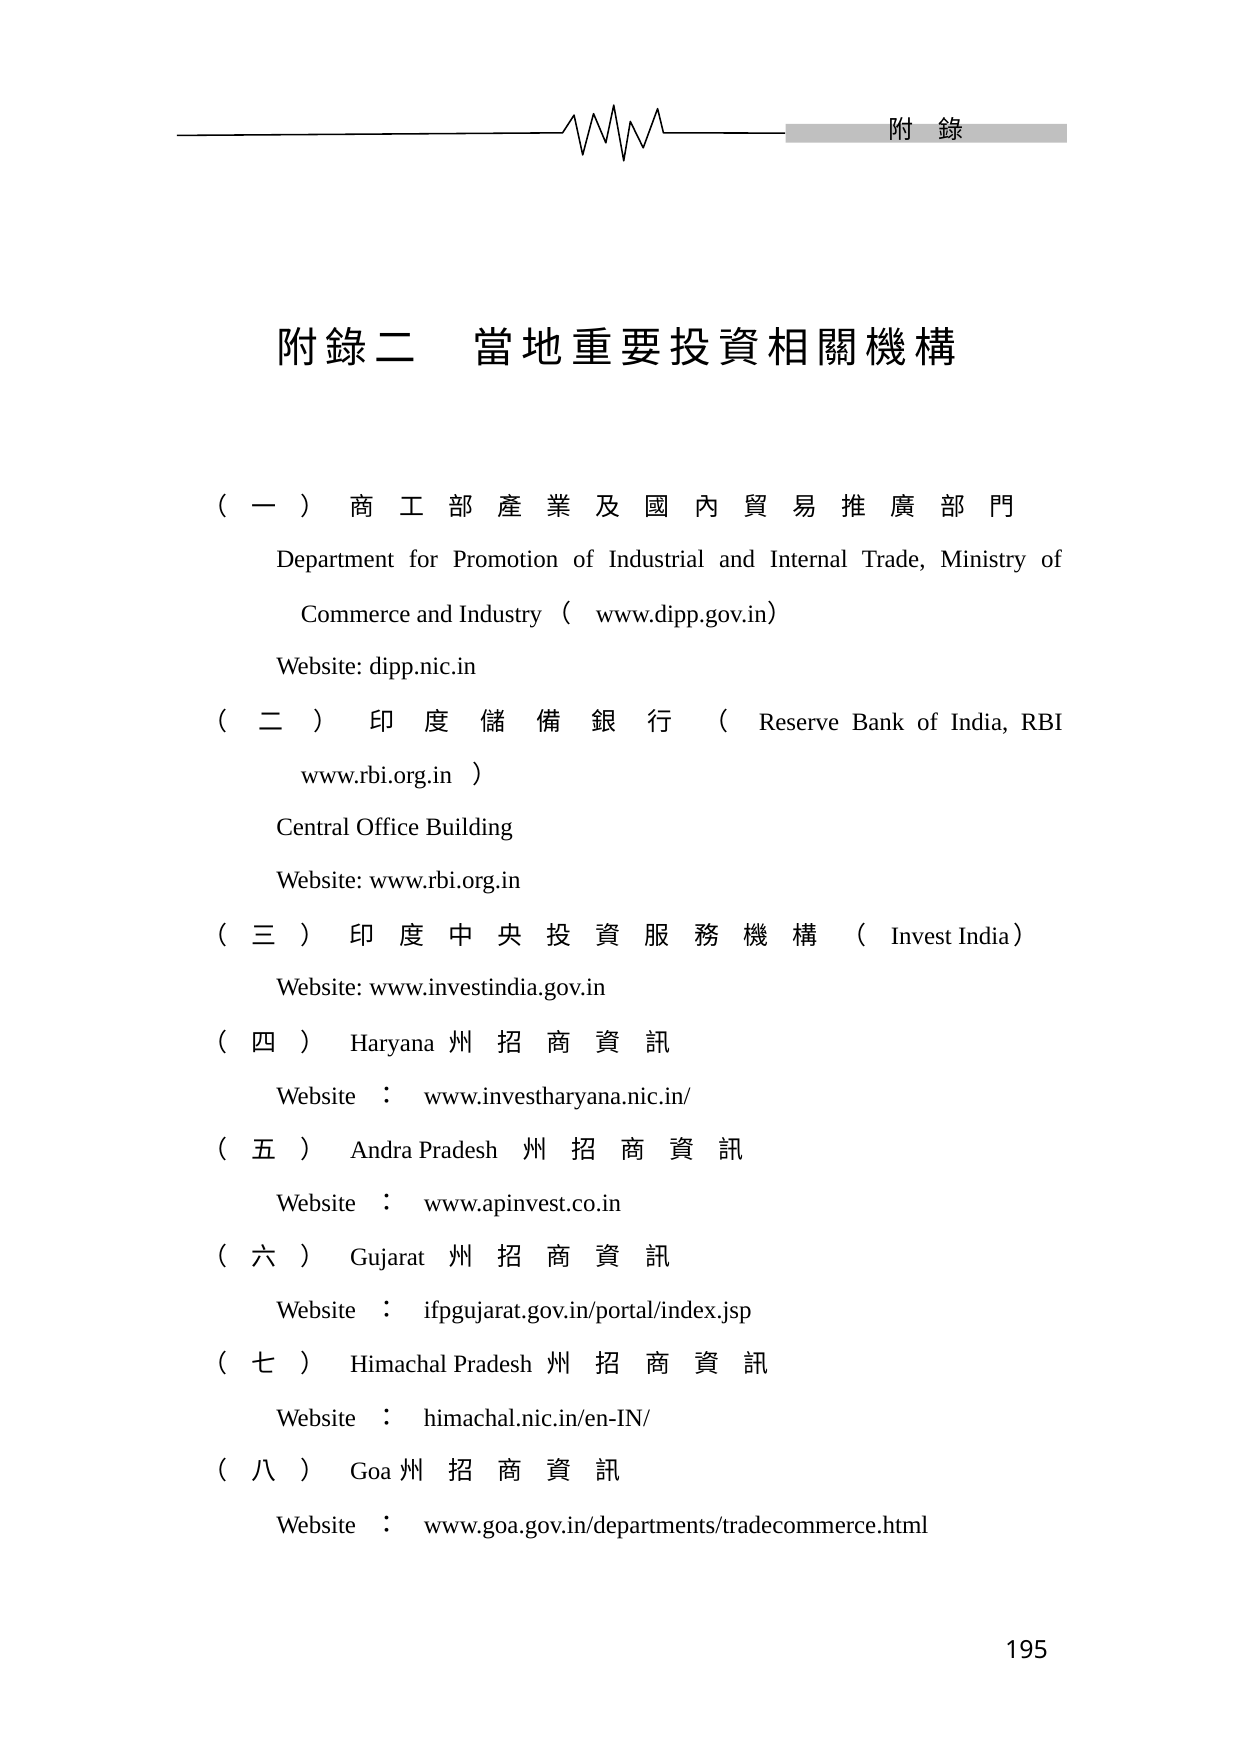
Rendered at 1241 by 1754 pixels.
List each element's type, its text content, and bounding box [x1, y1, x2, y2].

text Department for Promotion of Industrial and Internal Trade, Ministry of Commerce and Industry（www.dipp.gov.in） [202, 532, 1063, 639]
text Website：himachal.nic.in/en-IN/ [202, 1388, 1063, 1442]
text （三）印度中央投資服務機構（Invest India） [202, 906, 1063, 960]
text （六）Gujarat州招商資訊 [202, 1228, 1063, 1281]
text （八）Goa州招商資訊 [202, 1442, 1063, 1495]
text （一）商工部產業及國內貿易推廣部門 [202, 478, 1063, 532]
text Website: www.investindia.gov.in [202, 960, 1063, 1013]
text Website: dipp.nic.in [202, 639, 1063, 692]
text 附錄二 當地重要投資相關機構 [178, 291, 1063, 398]
text Website：www.apinvest.co.in [202, 1174, 1063, 1228]
text Website: www.rbi.org.in [202, 853, 1063, 906]
text （七）Himachal Pradesh州招商資訊 [202, 1335, 1063, 1388]
text Website：www.goa.gov.in/departments/tradecommerce.html [202, 1495, 1063, 1549]
text Website：www.investharyana.nic.in/ [202, 1067, 1063, 1121]
text （五）Andra Pradesh州招商資訊 [202, 1121, 1063, 1174]
text （四）Haryana州招商資訊 [202, 1013, 1063, 1067]
text （二）印度儲備銀行（Reserve Bank of India, RBI www.rbi.org.in） [202, 692, 1063, 799]
text Website：ifpgujarat.gov.in/portal/index.jsp [202, 1281, 1063, 1335]
